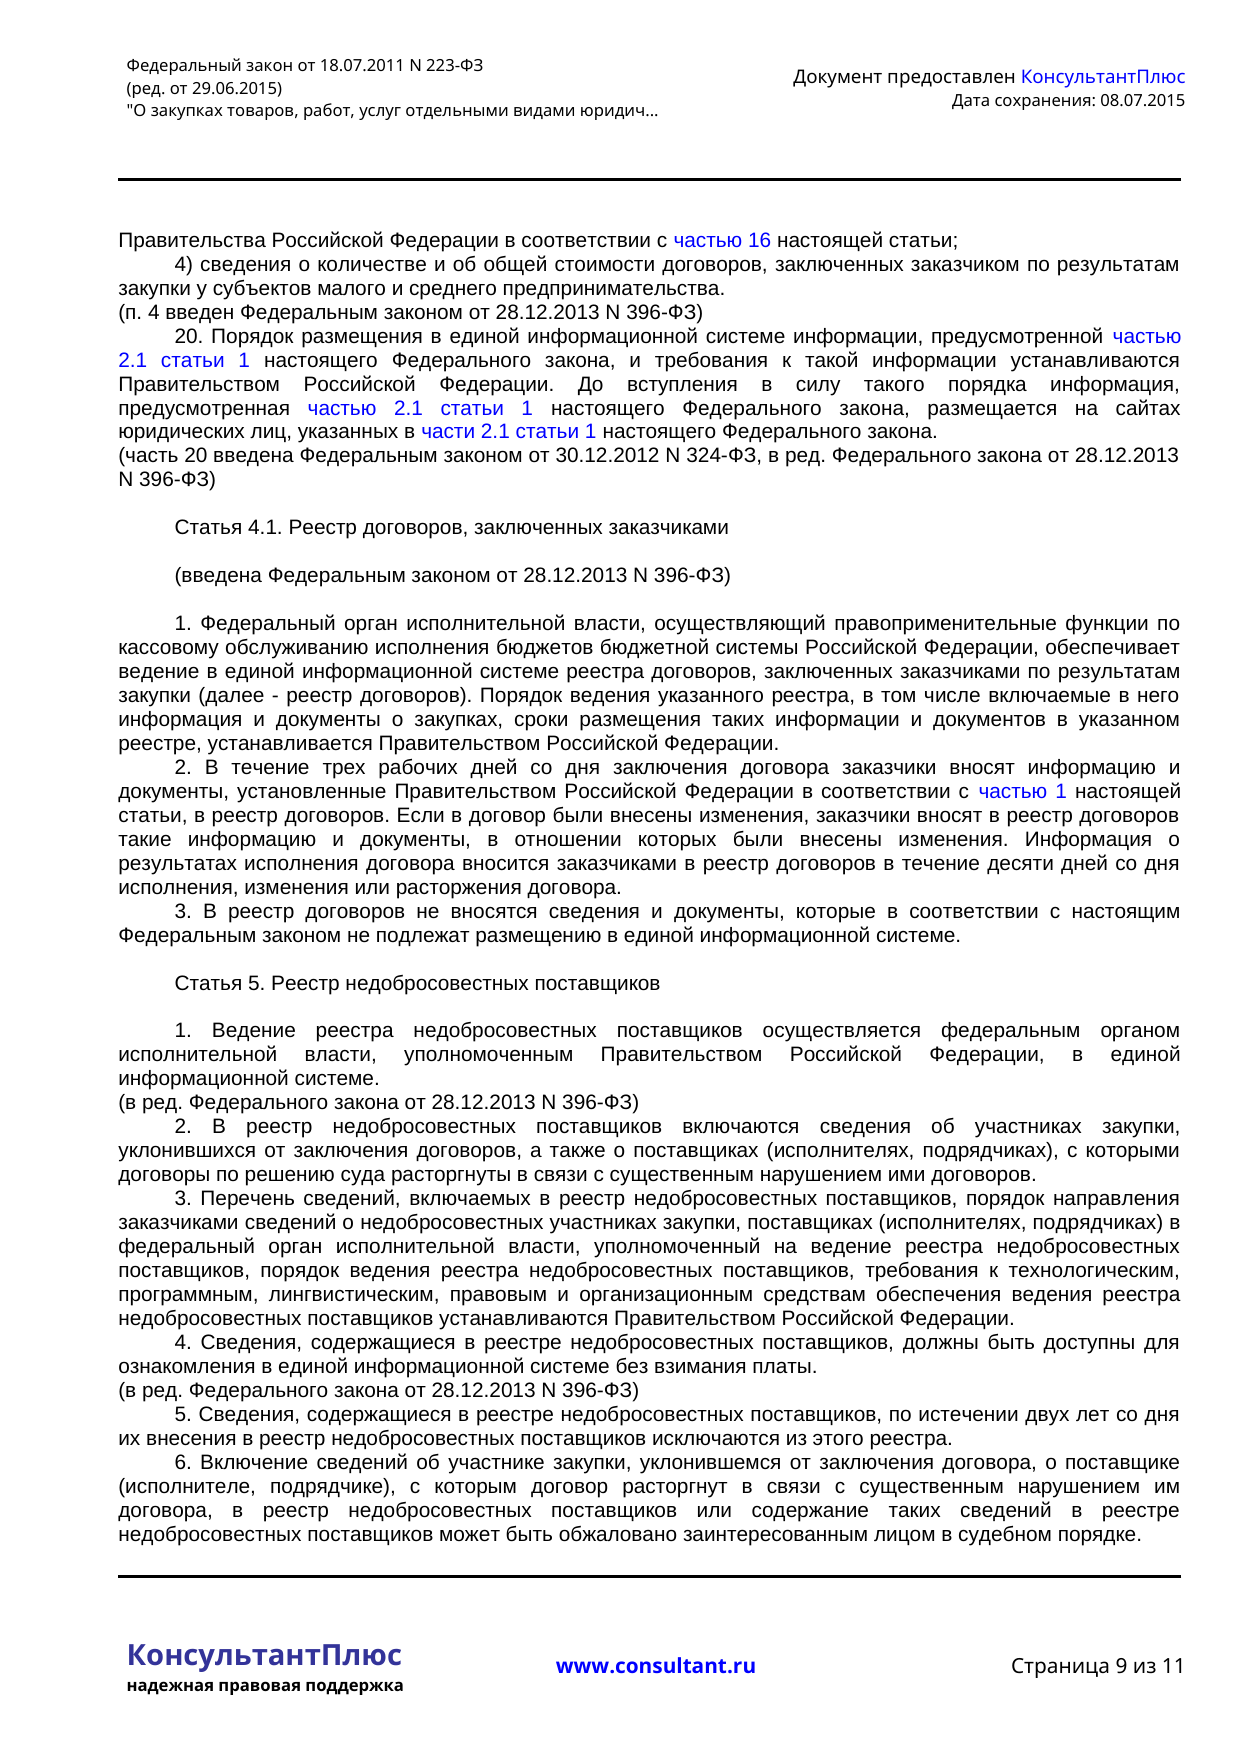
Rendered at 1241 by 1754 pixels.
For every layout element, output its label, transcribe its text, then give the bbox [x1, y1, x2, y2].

text (введена Федеральным законом от 28.12.2013 N 396-ФЗ) [118, 563, 1181, 587]
text 4. Сведения, содержащиеся в реестре недобросовестных поставщиков, должны быть доступны для ознакомления в единой информационной системе без взимания платы. [118, 1330, 1181, 1378]
text 5. Сведения, содержащиеся в реестре недобросовестных поставщиков, по истечении двух лет со дня их внесения в реестр недобросовестных поставщиков исключаются из этого реестра. [118, 1402, 1181, 1449]
text 2. В реестр недобросовестных поставщиков включаются сведения об участниках закупки, уклонившихся от заключения договоров, а также о поставщиках (исполнителях, подрядчиках), с которыми договоры по решению суда расторгнуты в связи с существенным нарушением ими договоров. [118, 1114, 1181, 1186]
text 20. Порядок размещения в единой информационной системе информации, предусмотренной частью 2.1 статьи 1 настоящего Федерального закона, и требования к такой информации устанавливаются Правительством Российской Федерации. До вступления в силу такого порядка информация, предусмотренная частью 2.1 статьи 1 настоящего Федерального закона, размещается на сайтах юридических лиц, указанных в части 2.1 статьи 1 настоящего Федерального закона. [118, 323, 1181, 443]
text (в ред. Федерального закона от 28.12.2013 N 396-ФЗ) [118, 1378, 1181, 1402]
text (часть 20 введена Федеральным законом от 30.12.2012 N 324-ФЗ, в ред. Федерального закона от 28.12.2013 N 396-ФЗ) [118, 443, 1181, 491]
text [118, 228, 1181, 252]
text (в ред. Федерального закона от 28.12.2013 N 396-ФЗ) [118, 1090, 1181, 1114]
text (п. 4 введен Федеральным законом от 28.12.2013 N 396-ФЗ) [118, 299, 1181, 323]
text 3. Перечень сведений, включаемых в реестр недобросовестных поставщиков, порядок направления заказчиками сведений о недобросовестных участниках закупки, поставщиках (исполнителях, подрядчиках) в федеральный орган исполнительной власти, уполномоченный на ведение реестра недобросовестных поставщиков, порядок ведения реестра недобросовестных поставщиков, требования к технологическим, программным, лингвистическим, правовым и организационным средствам обеспечения ведения реестра недобросовестных поставщиков устанавливаются Правительством Российской Федерации. [118, 1186, 1181, 1330]
text Статья 4.1. Реестр договоров, заключенных заказчиками [118, 515, 1181, 539]
text Статья 5. Реестр недобросовестных поставщиков [118, 970, 1181, 994]
text 4) сведения о количестве и об общей стоимости договоров, заключенных заказчиком по результатам закупки у субъектов малого и среднего предпринимательства. [118, 252, 1181, 299]
text 2. В течение трех рабочих дней со дня заключения договора заказчики вносят информацию и документы, установленные Правительством Российской Федерации в соответствии с частью 1 настоящей статьи, в реестр договоров. Если в договор были внесены изменения, заказчики вносят в реестр договоров такие информацию и документы, в отношении которых были внесены изменения. Информация о результатах исполнения договора вносится заказчиками в реестр договоров в течение десяти дней со дня исполнения, изменения или расторжения договора. [118, 755, 1181, 898]
text 6. Включение сведений об участнике закупки, уклонившемся от заключения договора, о поставщике (исполнителе, подрядчике), с которым договор расторгнут в связи с существенным нарушением им договора, в реестр недобросовестных поставщиков или содержание таких сведений в реестре недобросовестных поставщиков может быть обжаловано заинтересованным лицом в судебном порядке. [118, 1449, 1181, 1545]
text 3. В реестр договоров не вносятся сведения и документы, которые в соответствии с настоящим Федеральным законом не подлежат размещению в единой информационной системе. [118, 898, 1181, 946]
text 1. Федеральный орган исполнительной власти, осуществляющий правоприменительные функции по кассовому обслуживанию исполнения бюджетов бюджетной системы Российской Федерации, обеспечивает ведение в единой информационной системе реестра договоров, заключенных заказчиками по результатам закупки (далее - реестр договоров). Порядок ведения указанного реестра, в том числе включаемые в него информация и документы о закупках, сроки размещения таких информации и документов в указанном реестре, устанавливается Правительством Российской Федерации. [118, 611, 1181, 755]
text 1. Ведение реестра недобросовестных поставщиков осуществляется федеральным органом исполнительной власти, уполномоченным Правительством Российской Федерации, в единой информационной системе. [118, 1018, 1181, 1090]
